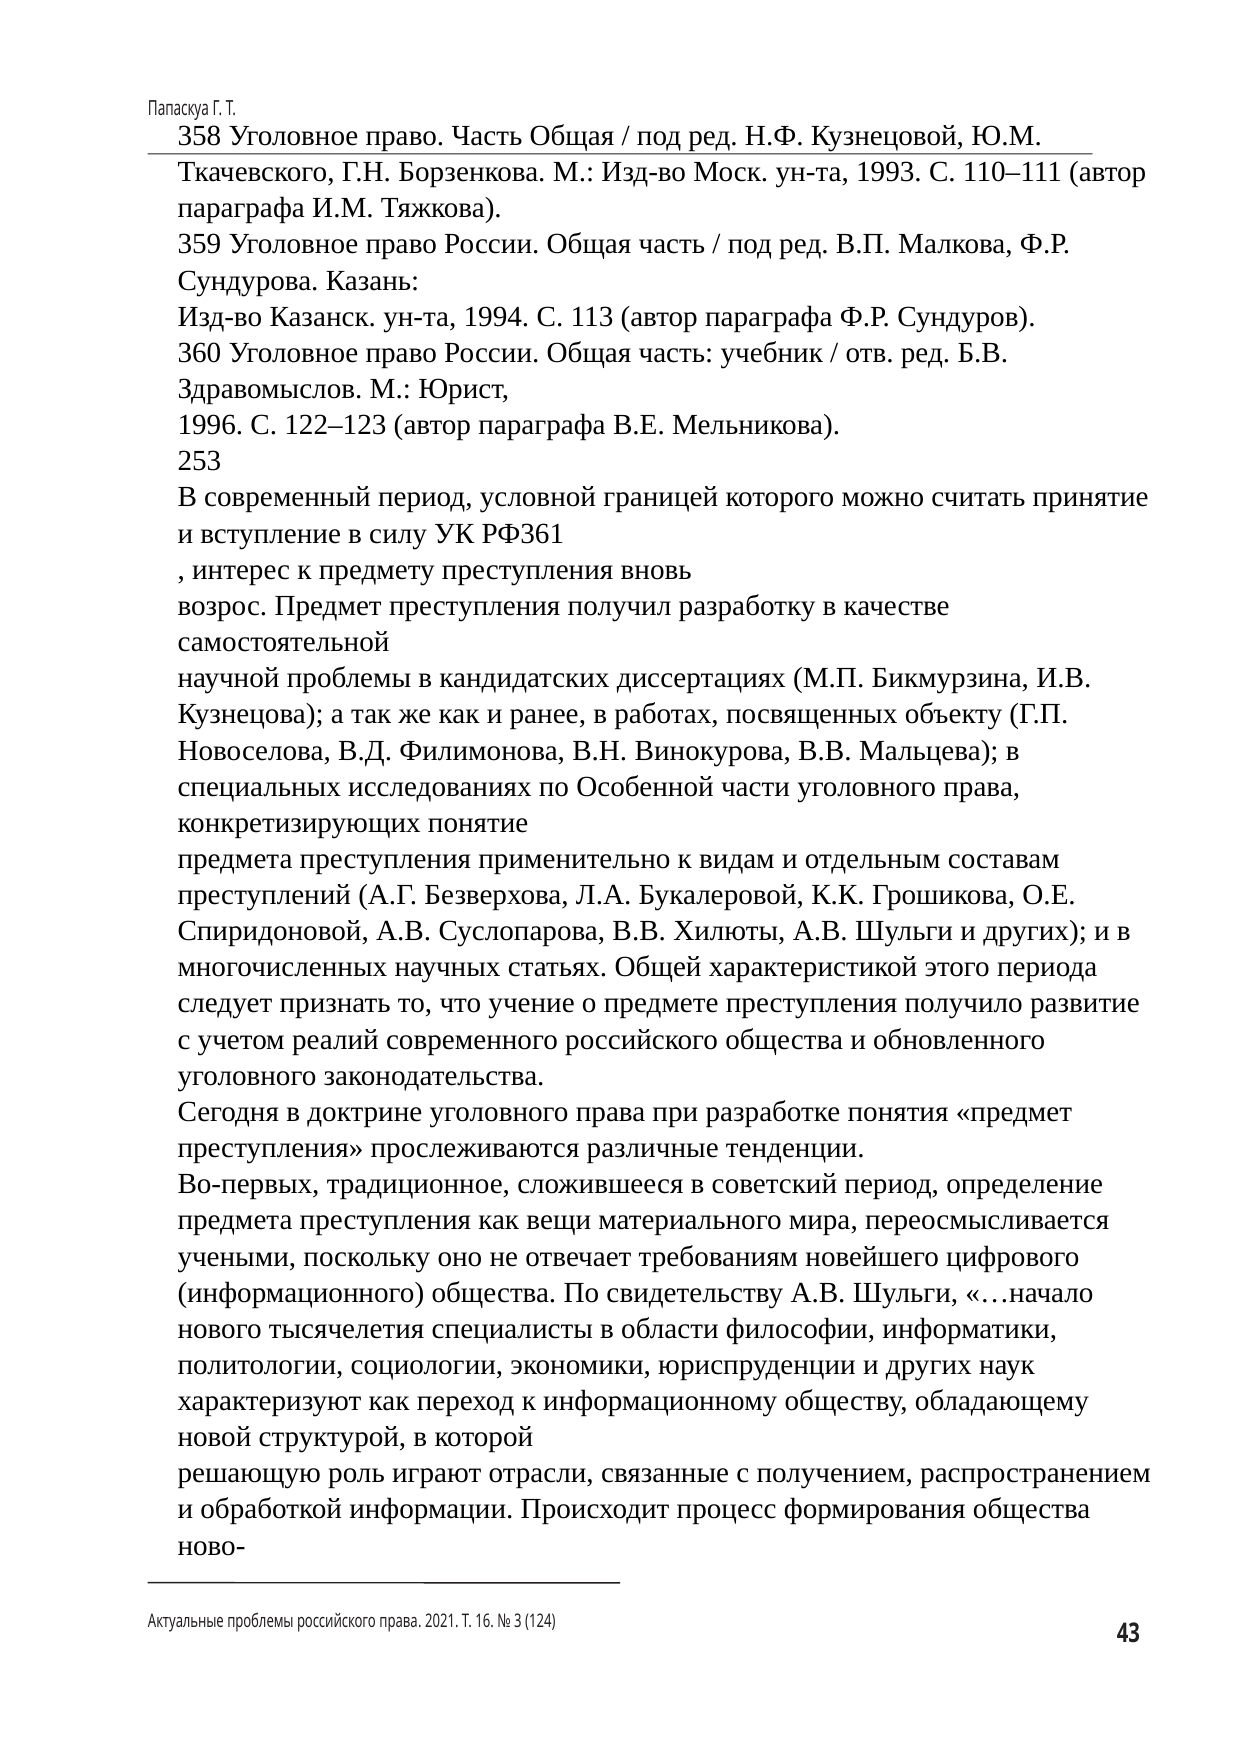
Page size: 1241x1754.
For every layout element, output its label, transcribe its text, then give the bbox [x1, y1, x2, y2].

text и обработкой информации. Происходит процесс формирования общества ново- [177, 1492, 1152, 1561]
text В современный период, условной границей которого можно считать принятие и вступление в силу УК РФ361 [177, 479, 1152, 549]
text преступления» прослеживаются различные тенденции. [177, 1130, 1152, 1164]
text предмета преступления как вещи материального мира, переосмысливается учеными, поскольку оно не отвечает требованиям новейшего цифрового (информационного) общества. По свидетельству А.В. Шульги, «…начало нового тысячелетия специалисты в области философии, информатики, политологии, социологии, экономики, юриспруденции и других наук характеризуют как переход к информационному обществу, обладающему новой структурой, в которой [177, 1202, 1152, 1453]
text Сегодня в доктрине уголовного права при разработке понятия «предмет [177, 1094, 1152, 1128]
text Изд-во Казанск. ун-та, 1994. С. 113 (автор параграфа Ф.Р. Сундуров). [177, 299, 1152, 332]
text 359 Уголовное право России. Общая часть / под ред. В.П. Малкова, Ф.Р. Сундурова. Казань: [177, 227, 1152, 296]
text решающую роль играют отрасли, связанные с получением, распространением [177, 1456, 1152, 1489]
text возрос. Предмет преступления получил разработку в качестве самостоятельной [177, 588, 1152, 658]
text предмета преступления применительно к видам и отдельным составам преступлений (А.Г. Безверхова, Л.А. Букалеровой, К.К. Грошикова, О.Е. Спиридоновой, А.В. Суслопарова, В.В. Хилюты, А.В. Шульги и других); и в многочисленных научных статьях. Общей характеристикой этого периода следует признать то, что учение о предмете преступления получило развитие с учетом реалий современного российского общества и обновленного уголовного законодательства. [177, 841, 1152, 1091]
text 358 Уголовное право. Часть Общая / под ред. Н.Ф. Кузнецовой, Ю.М. Ткачевского, Г.Н. Борзенкова. М.: Изд-во Моск. ун-та, 1993. С. 110–111 (автор параграфа И.М. Тяжкова). [177, 118, 1152, 224]
text , интерес к предмету преступления вновь [177, 552, 1152, 585]
text 1996. С. 122–123 (автор параграфа В.Е. Мельникова). [177, 407, 1152, 441]
text 253 [177, 443, 1152, 477]
text Во-первых, традиционное, сложившееся в советский период, определение [177, 1166, 1152, 1200]
text научной проблемы в кандидатских диссертациях (М.П. Бикмурзина, И.В. Кузнецова); а так же как и ранее, в работах, посвященных объекту (Г.П. Новоселова, В.Д. Филимонова, В.Н. Винокурова, В.В. Мальцева); в специальных исследованиях по Особенной части уголовного права, конкретизирующих понятие [177, 660, 1152, 838]
text 360 Уголовное право России. Общая часть: учебник / отв. ред. Б.В. Здравомыслов. М.: Юрист, [177, 335, 1152, 405]
